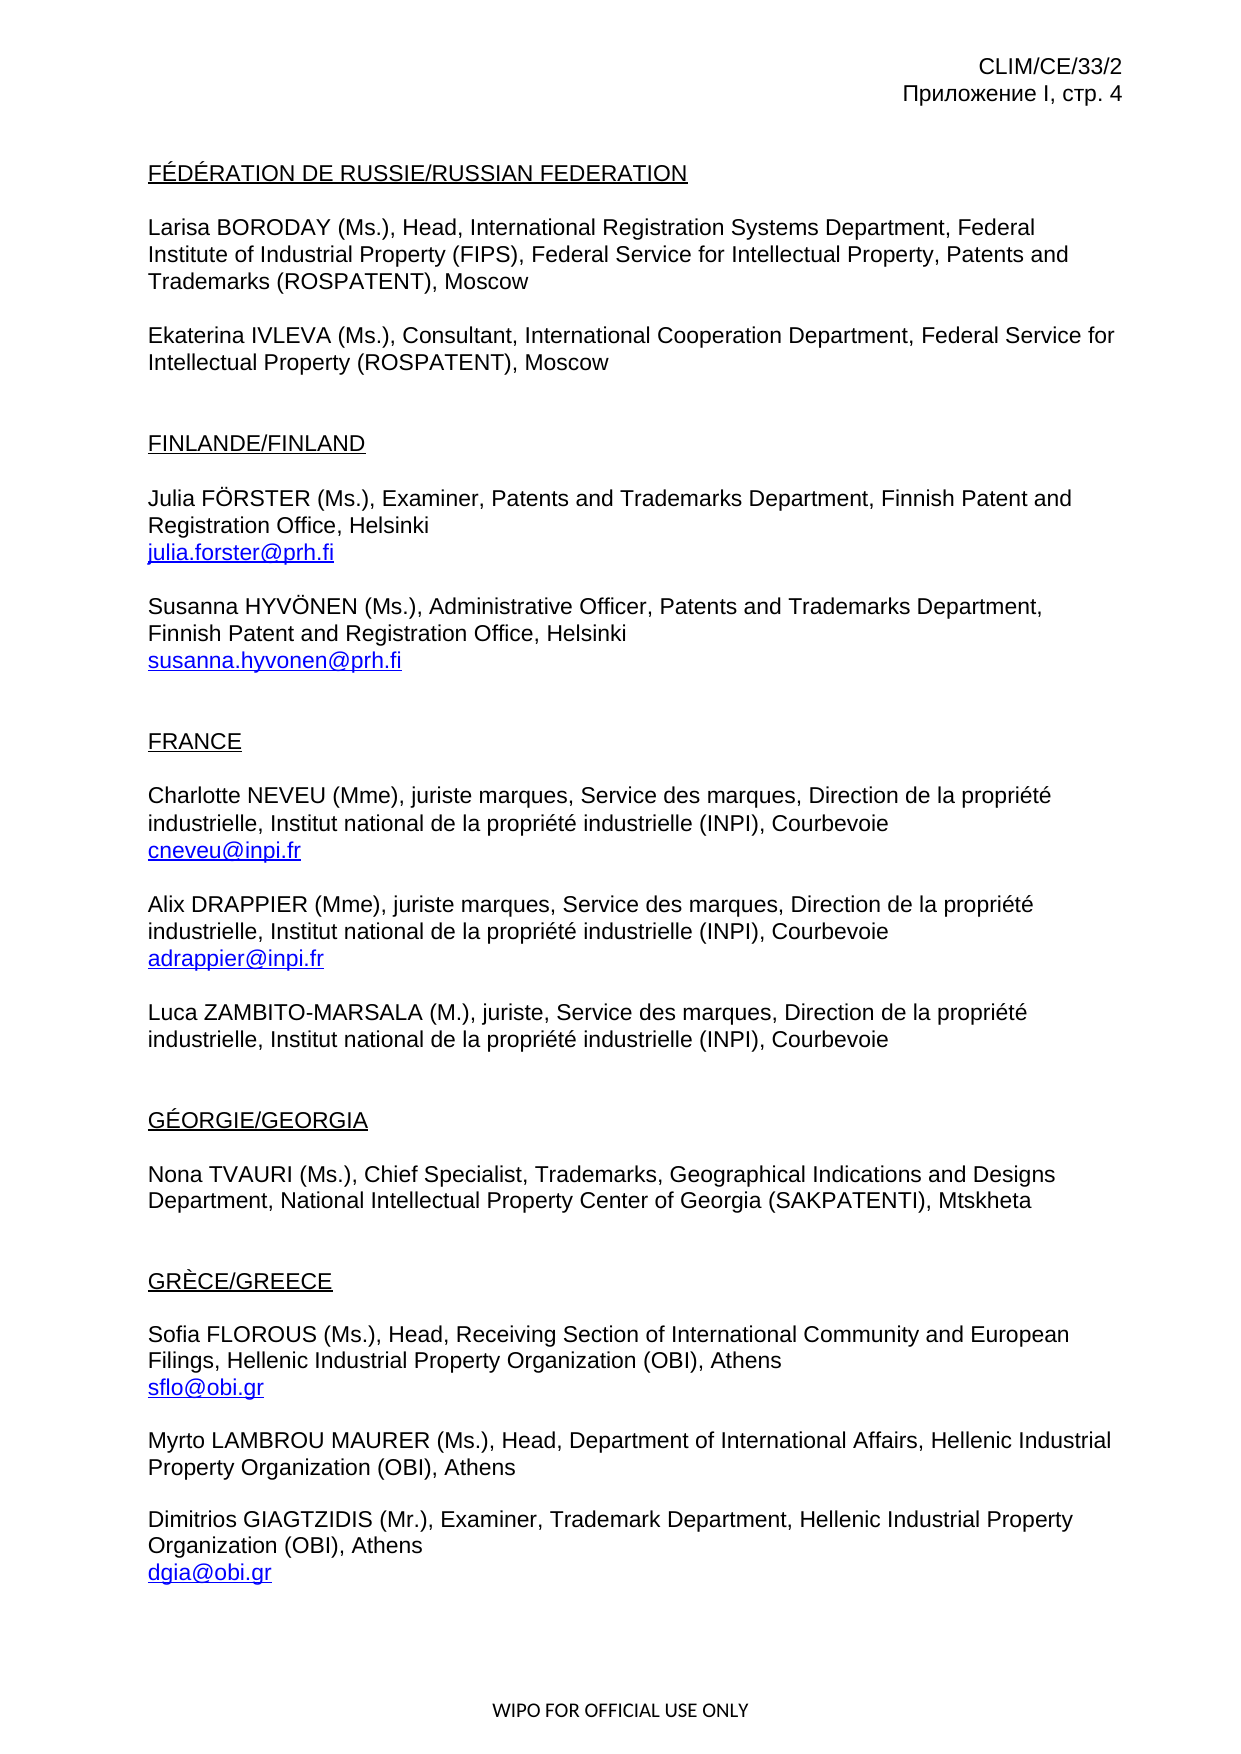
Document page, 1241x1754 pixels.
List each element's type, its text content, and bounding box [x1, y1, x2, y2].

text adrappier@inpi.fr [148, 945, 1122, 972]
text Luca ZAMBITO-MARSALA (M.), juriste, Service des marques, Direction de la propriété industrielle, Institut national de la propriété industrielle (INPI), Courbevoie [148, 999, 1122, 1053]
text cneveu@inpi.fr [148, 836, 1122, 863]
text FÉDÉRATION DE RUSSIE/RUSSIAN FEDERATION [148, 159, 1122, 186]
text FINLANDE/FINLAND [148, 430, 1122, 457]
text GÉORGIE/GEORGIA [148, 1106, 1122, 1133]
text sflo@obi.gr [148, 1374, 1122, 1401]
text FRANCE [148, 728, 1122, 755]
text Susanna HYVÖNEN (Ms.), Administrative Officer, Patents and Trademarks Department, Finnish Patent and Registration Office, Helsinki [148, 593, 1122, 647]
text julia.forster@prh.fi [148, 538, 1122, 566]
text Larisa BORODAY (Ms.), Head, International Registration Systems Department, Federal Institute of Industrial Property (FIPS), Federal Service for Intellectual Property, Patents and Trademarks (ROSPATENT), Moscow [148, 213, 1122, 295]
text Ekaterina IVLEVA (Ms.), Consultant, International Cooperation Department, Federal Service for Intellectual Property (ROSPATENT), Moscow [148, 322, 1122, 376]
text Myrto LAMBROU MAURER (Ms.), Head, Department of International Affairs, Hellenic Industrial Property Organization (OBI), Athens [148, 1427, 1122, 1480]
text susanna.hyvonen@prh.fi [148, 647, 1122, 674]
text Dimitrios GIAGTZIDIS (Mr.), Examiner, Trademark Department, Hellenic Industrial Property Organization (OBI), Athens [148, 1506, 1122, 1559]
text Alix DRAPPIER (Mme), juriste marques, Service des marques, Direction de la propriété industrielle, Institut national de la propriété industrielle (INPI), Courbevoie [148, 891, 1122, 945]
text Julia FÖRSTER (Ms.), Examiner, Patents and Trademarks Department, Finnish Patent and Registration Office, Helsinki [148, 484, 1122, 538]
text dgia@obi.gr [148, 1559, 1122, 1585]
text Charlotte NEVEU (Mme), juriste marques, Service des marques, Direction de la propriété industrielle, Institut national de la propriété industrielle (INPI), Courbevoie [148, 782, 1122, 836]
text Sofia FLOROUS (Ms.), Head, Receiving Section of International Community and European Filings, Hellenic Industrial Property Organization (OBI), Athens [148, 1321, 1122, 1374]
text GRÈCE/GREECE [148, 1267, 1122, 1294]
text Nona TVAURI (Ms.), Chief Specialist, Trademarks, Geographical Indications and Designs Department, National Intellectual Property Center of Georgia (SAKPATENTI), Mtskheta [148, 1161, 1122, 1213]
